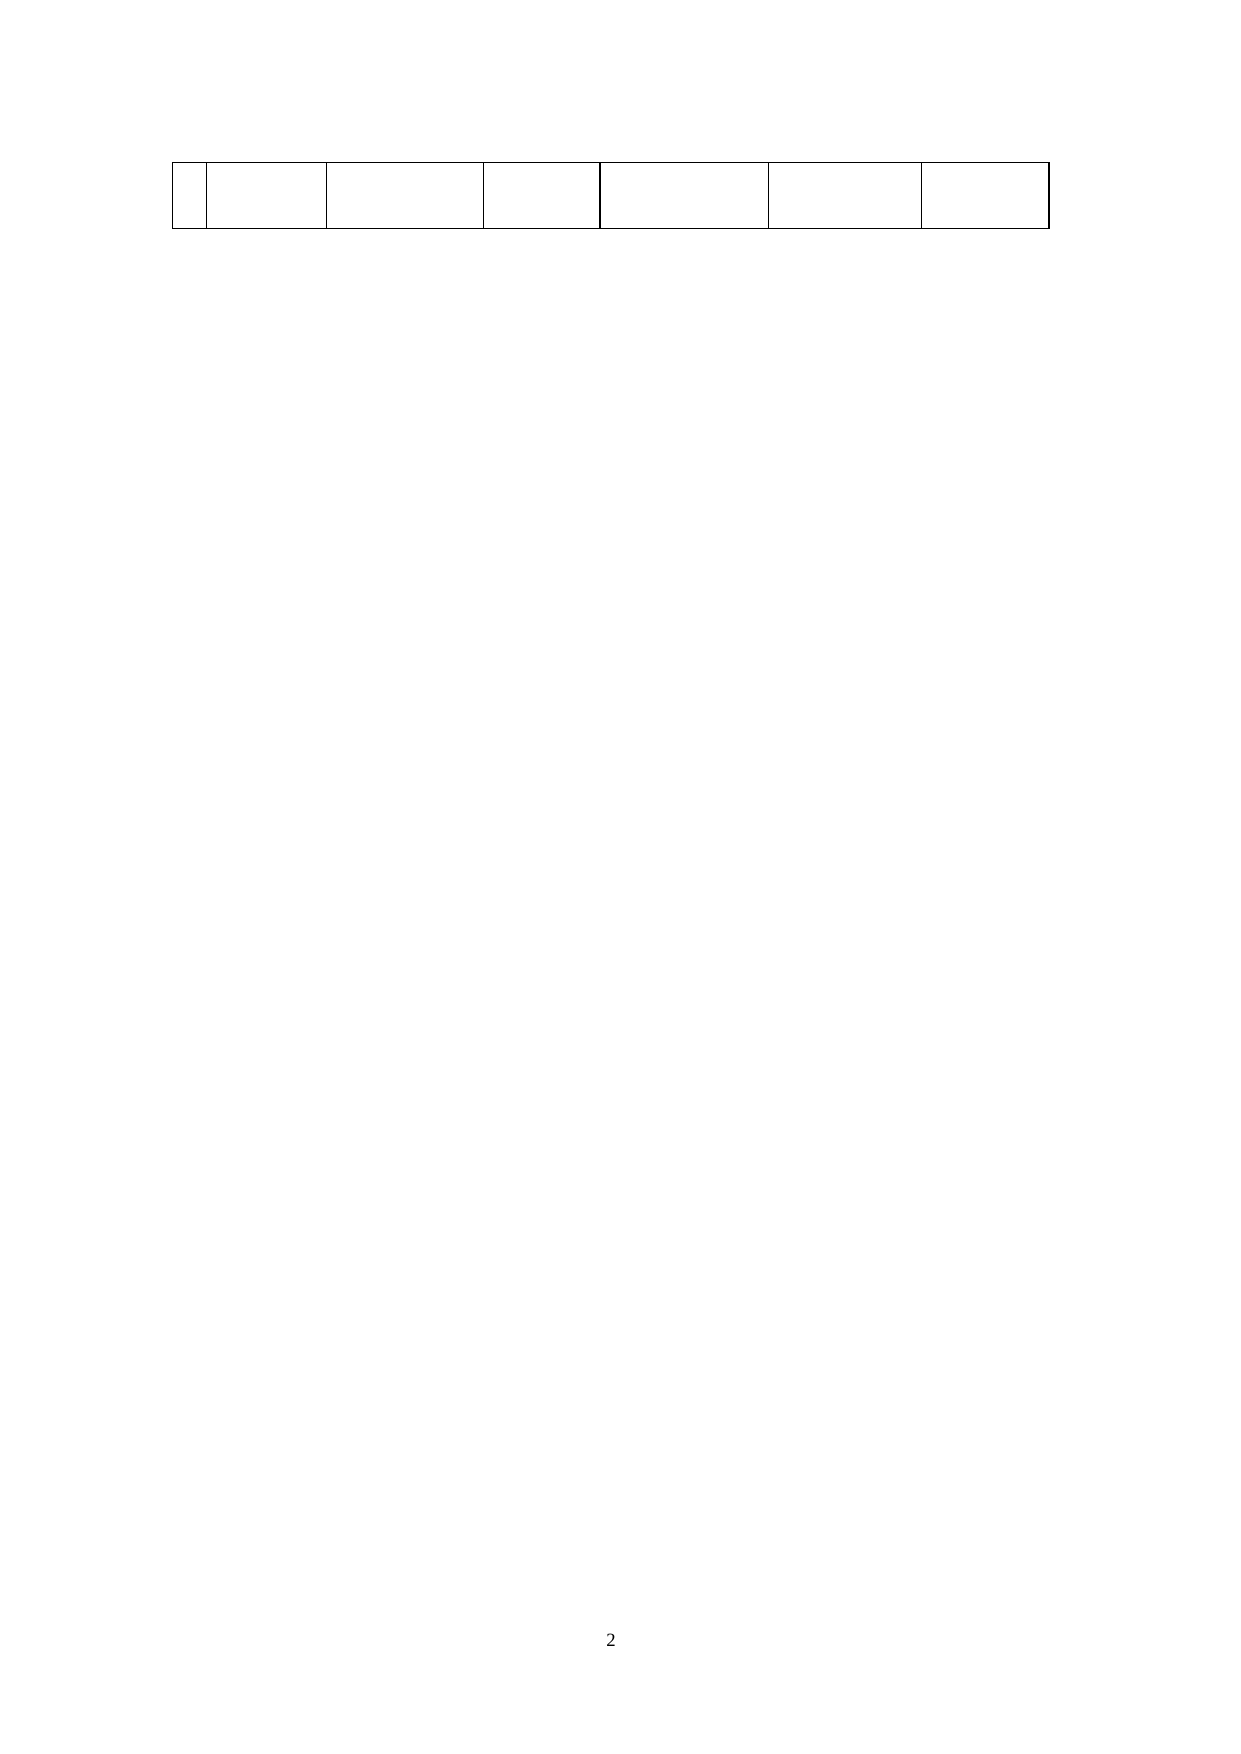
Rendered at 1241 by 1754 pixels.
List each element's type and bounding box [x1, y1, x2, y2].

table_cell [601, 163, 768, 228]
table_cell [207, 163, 326, 228]
table_cell [327, 163, 483, 228]
table_cell [769, 163, 921, 228]
table_cell [922, 163, 1048, 228]
table_cell [484, 163, 599, 228]
